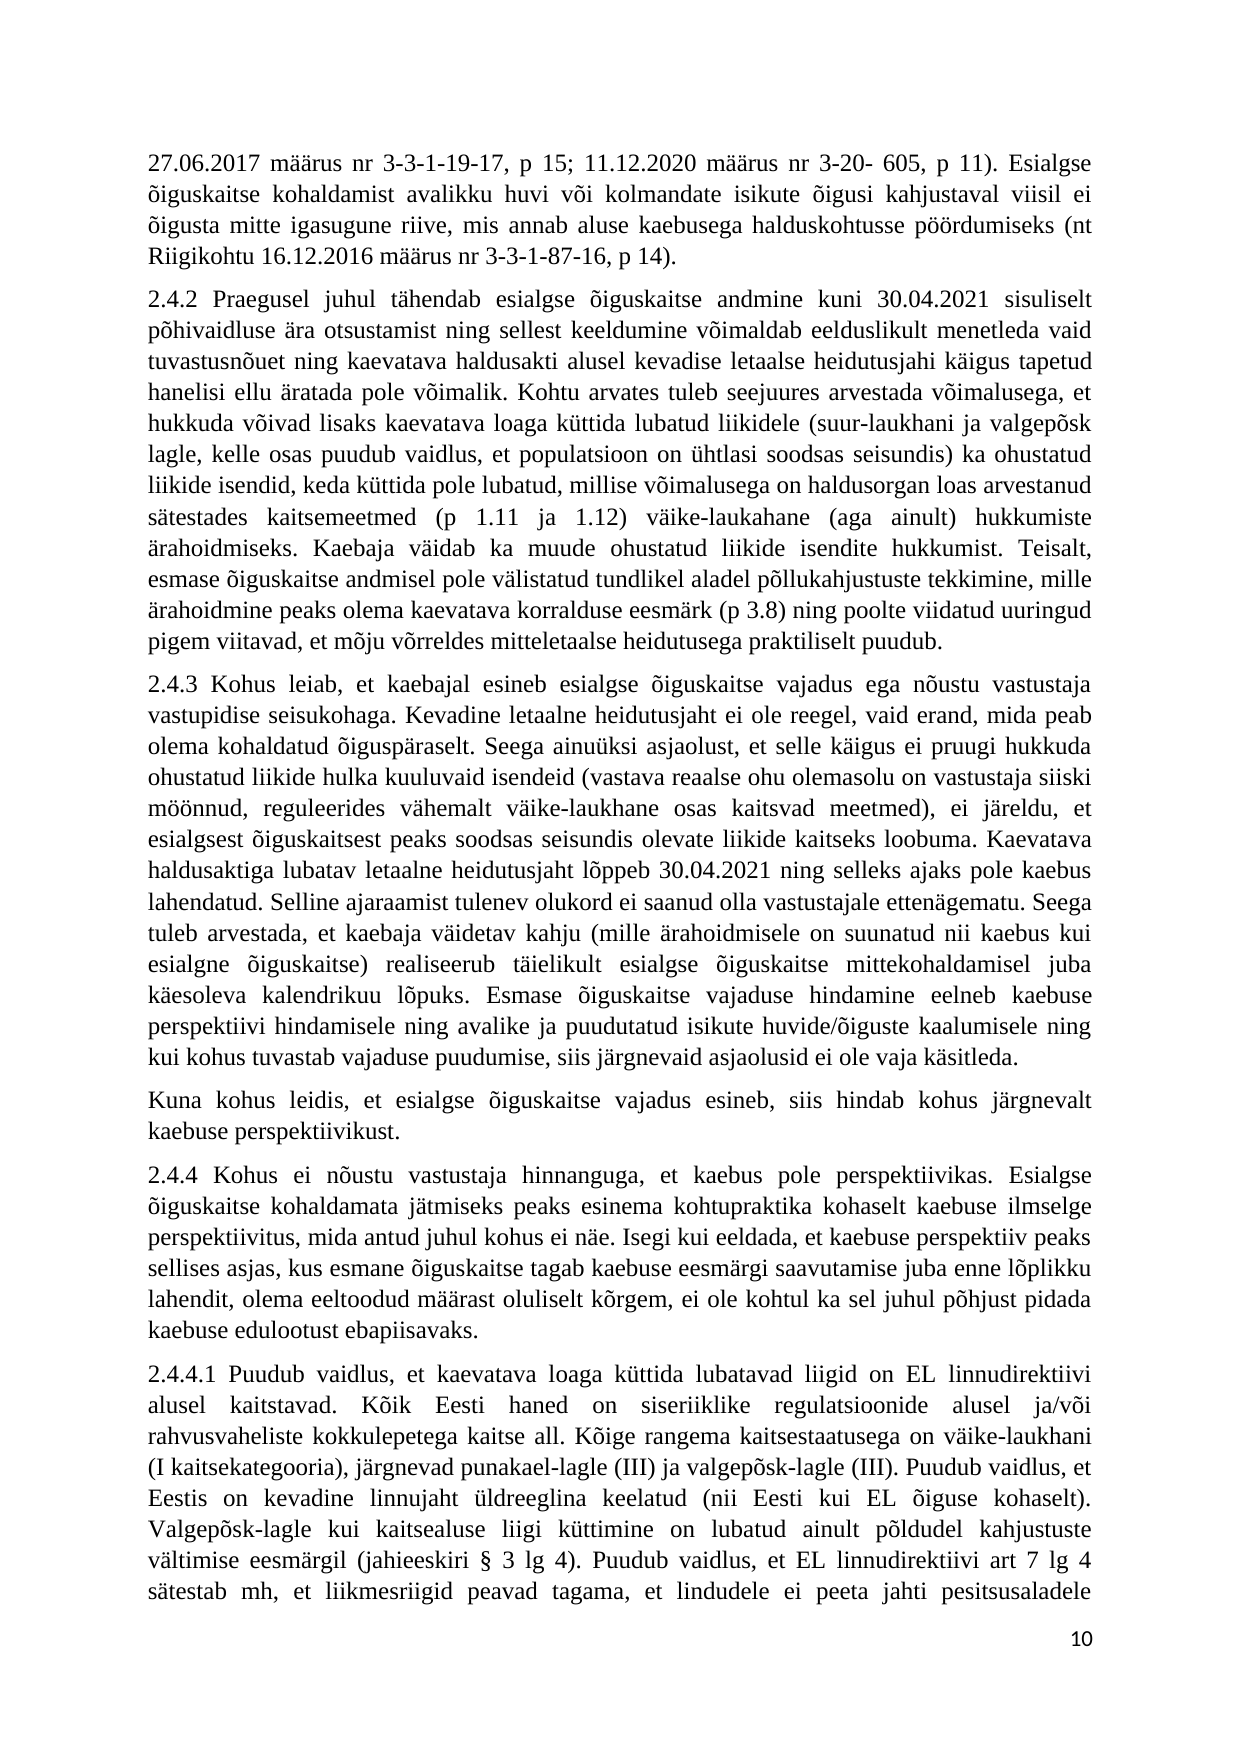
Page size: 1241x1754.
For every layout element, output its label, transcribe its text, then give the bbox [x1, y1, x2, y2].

text 2.4.4 Kohus ei nõustu vastustaja hinnanguga, et kaebus pole perspektiivikas. Esialgse õiguskaitse kohaldamata jätmiseks peaks esinema kohtupraktika kohaselt kaebuse ilmselge perspektiivitus, mida antud juhul kohus ei näe. Isegi kui eeldada, et kaebuse perspektiiv peaks sellises asjas, kus esmane õiguskaitse tagab kaebuse eesmärgi saavutamise juba enne lõplikku lahendit, olema eeltoodud määrast oluliselt kõrgem, ei ole kohtul ka sel juhul põhjust pidada kaebuse edulootust ebapiisavaks. [148, 1160, 1093, 1344]
text 2.4.2 Praegusel juhul tähendab esialgse õiguskaitse andmine kuni 30.04.2021 sisuliselt põhivaidluse ära otsustamist ning sellest keeldumine võimaldab eelduslikult menetleda vaid tuvastusnõuet ning kaevatava haldusakti alusel kevadise letaalse heidutusjahi käigus tapetud hanelisi ellu äratada pole võimalik. Kohtu arvates tuleb seejuures arvestada võimalusega, et hukkuda võivad lisaks kaevatava loaga küttida lubatud liikidele (suur-laukhani ja valgepõsk lagle, kelle osas puudub vaidlus, et populatsioon on ühtlasi soodsas seisundis) ka ohustatud liikide isendid, keda küttida pole lubatud, millise võimalusega on haldusorgan loas arvestanud sätestades kaitsemeetmed (p 1.11 ja 1.12) väike-laukahane (aga ainult) hukkumiste ärahoidmiseks. Kaebaja väidab ka muude ohustatud liikide isendite hukkumist. Teisalt, esmase õiguskaitse andmisel pole välistatud tundlikel aladel põllukahjustuste tekkimine, mille ärahoidmine peaks olema kaevatava korralduse eesmärk (p 3.8) ning poolte viidatud uuringud pigem viitavad, et mõju võrreldes mitteletaalse heidutusega praktiliselt puudub. [148, 284, 1093, 654]
text 2.4.3 Kohus leiab, et kaebajal esineb esialgse õiguskaitse vajadus ega nõustu vastustaja vastupidise seisukohaga. Kevadine letaalne heidutusjaht ei ole reegel, vaid erand, mida peab olema kohaldatud õiguspäraselt. Seega ainuüksi asjaolust, et selle käigus ei pruugi hukkuda ohustatud liikide hulka kuuluvaid isendeid (vastava reaalse ohu olemasolu on vastustaja siiski möönnud, reguleerides vähemalt väike-laukhane osas kaitsvad meetmed), ei järeldu, et esialgsest õiguskaitsest peaks soodsas seisundis olevate liikide kaitseks loobuma. Kaevatava haldusaktiga lubatav letaalne heidutusjaht lõppeb 30.04.2021 ning selleks ajaks pole kaebus lahendatud. Selline ajaraamist tulenev olukord ei saanud olla vastustajale ettenägematu. Seega tuleb arvestada, et kaebaja väidetav kahju (mille ärahoidmisele on suunatud nii kaebus kui esialgne õiguskaitse) realiseerub täielikult esialgse õiguskaitse mittekohaldamisel juba käesoleva kalendrikuu lõpuks. Esmase õiguskaitse vajaduse hindamine eelneb kaebuse perspektiivi hindamisele ning avalike ja puudutatud isikute huvide/õiguste kaalumisele ning kui kohus tuvastab vajaduse puudumise, siis järgnevaid asjaolusid ei ole vaja käsitleda. [148, 669, 1093, 1071]
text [148, 148, 1093, 269]
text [148, 1359, 1093, 1605]
text Kuna kohus leidis, et esialgse õiguskaitse vajadus esineb, siis hindab kohus järgnevalt kaebuse perspektiivikust. [148, 1085, 1093, 1145]
